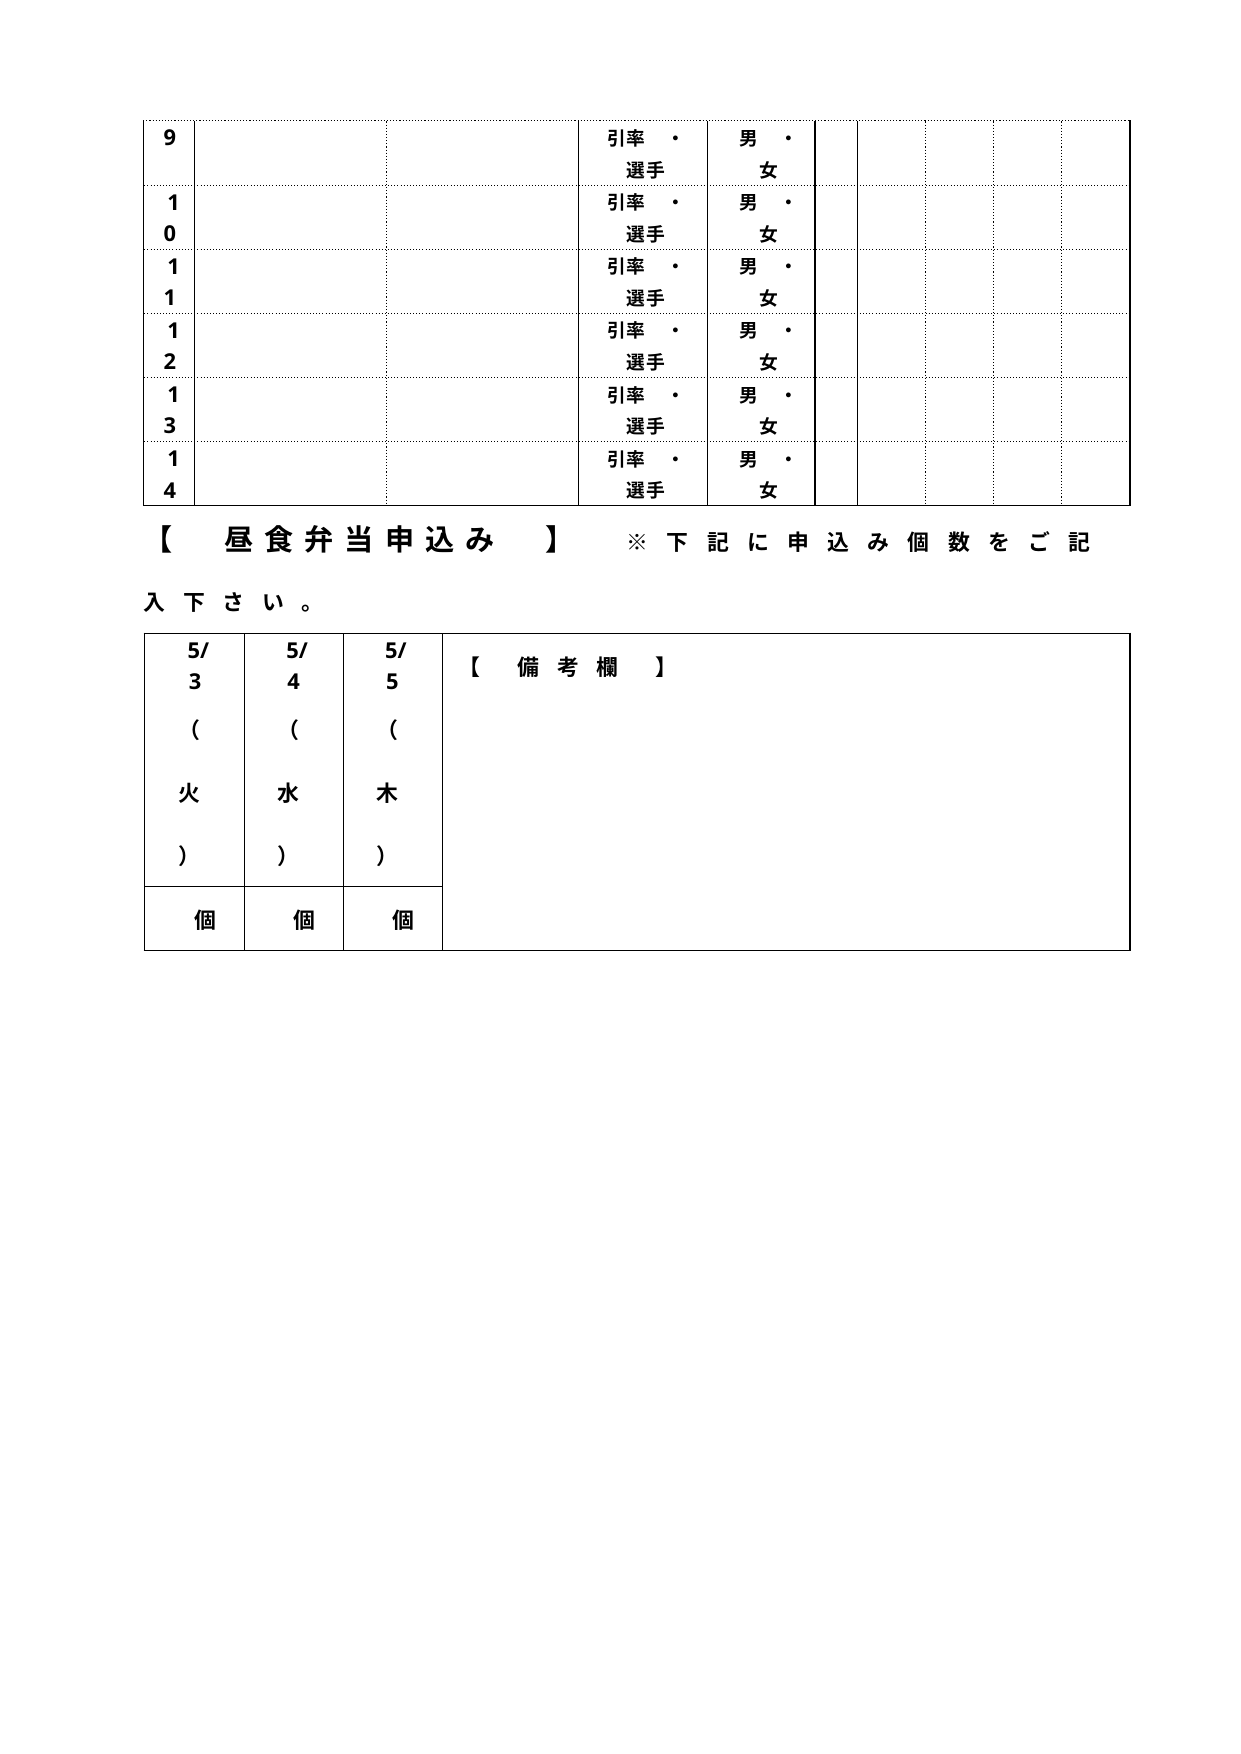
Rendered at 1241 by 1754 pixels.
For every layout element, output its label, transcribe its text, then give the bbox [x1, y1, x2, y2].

table_cell [994, 185, 1062, 249]
table_cell [386, 120, 578, 184]
table_cell 男 ・ 女 [708, 377, 814, 441]
table_cell [1062, 120, 1129, 184]
table_cell [1062, 313, 1129, 377]
table_cell [857, 120, 926, 184]
table_cell 引率 ・ 選手 [579, 313, 707, 377]
table_cell [195, 313, 386, 377]
table_cell 個 [344, 887, 442, 950]
table_cell [926, 441, 994, 505]
table_cell [926, 185, 994, 249]
table_cell [386, 249, 578, 313]
table_header 5/5（木） [344, 634, 442, 886]
table_header 5/4（水） [245, 634, 343, 886]
table_cell [816, 313, 857, 377]
table_cell [386, 441, 578, 505]
table_cell [858, 313, 926, 377]
table_cell [816, 185, 857, 249]
table_cell 引率 ・ 選手 [579, 249, 707, 313]
table_cell 男 ・ 女 [708, 313, 814, 377]
table_cell [858, 249, 926, 313]
table_cell 12 [144, 313, 194, 377]
table_cell [1062, 441, 1129, 505]
table_cell [994, 377, 1062, 441]
table_cell [1062, 249, 1129, 313]
table_cell 引率 ・ 選手 [579, 377, 707, 441]
table_cell 個 [245, 887, 343, 950]
table_cell 10 [144, 185, 194, 249]
table_cell 男 ・ 女 [708, 185, 814, 249]
table_cell 引率 ・ 選手 [579, 120, 707, 184]
table_cell 引率 ・ 選手 [579, 441, 707, 505]
table_cell 13 [144, 377, 194, 441]
table_cell [994, 441, 1062, 505]
table_cell [816, 377, 857, 441]
table_cell 9 [144, 120, 194, 184]
table_cell [386, 377, 578, 441]
table_cell 引率 ・ 選手 [579, 185, 707, 249]
table_cell [386, 313, 578, 377]
table_cell 男 ・ 女 [708, 249, 814, 313]
table_cell 個 [145, 887, 244, 950]
table_cell [816, 249, 857, 313]
table_cell [994, 120, 1062, 184]
table_cell [994, 313, 1062, 377]
table_cell [195, 249, 386, 313]
table_cell [816, 120, 857, 184]
table_cell [926, 377, 994, 441]
table_header 5/3（火） [145, 634, 244, 886]
table_cell [816, 441, 857, 505]
table_header 【 備考欄 】 [443, 634, 1129, 950]
table_cell [926, 313, 994, 377]
table_cell [994, 249, 1062, 313]
table_cell [926, 249, 994, 313]
table_cell 11 [144, 249, 194, 313]
table_cell [1062, 377, 1129, 441]
table_cell 14 [144, 441, 194, 505]
table_cell [1062, 185, 1129, 249]
table_cell [858, 377, 926, 441]
table_cell [195, 185, 386, 249]
table_cell 男 ・ 女 [708, 120, 815, 184]
table_cell [194, 120, 386, 184]
table_cell [858, 441, 926, 505]
table_cell [386, 185, 578, 249]
text 【 昼食弁当申込み 】 ※下記に申込み個数をご記入下さい。 [144, 506, 1108, 633]
table_cell [195, 441, 386, 505]
table_cell [926, 120, 994, 184]
table_cell [858, 185, 926, 249]
table_cell 男 ・ 女 [708, 441, 814, 505]
table_cell [195, 377, 386, 441]
